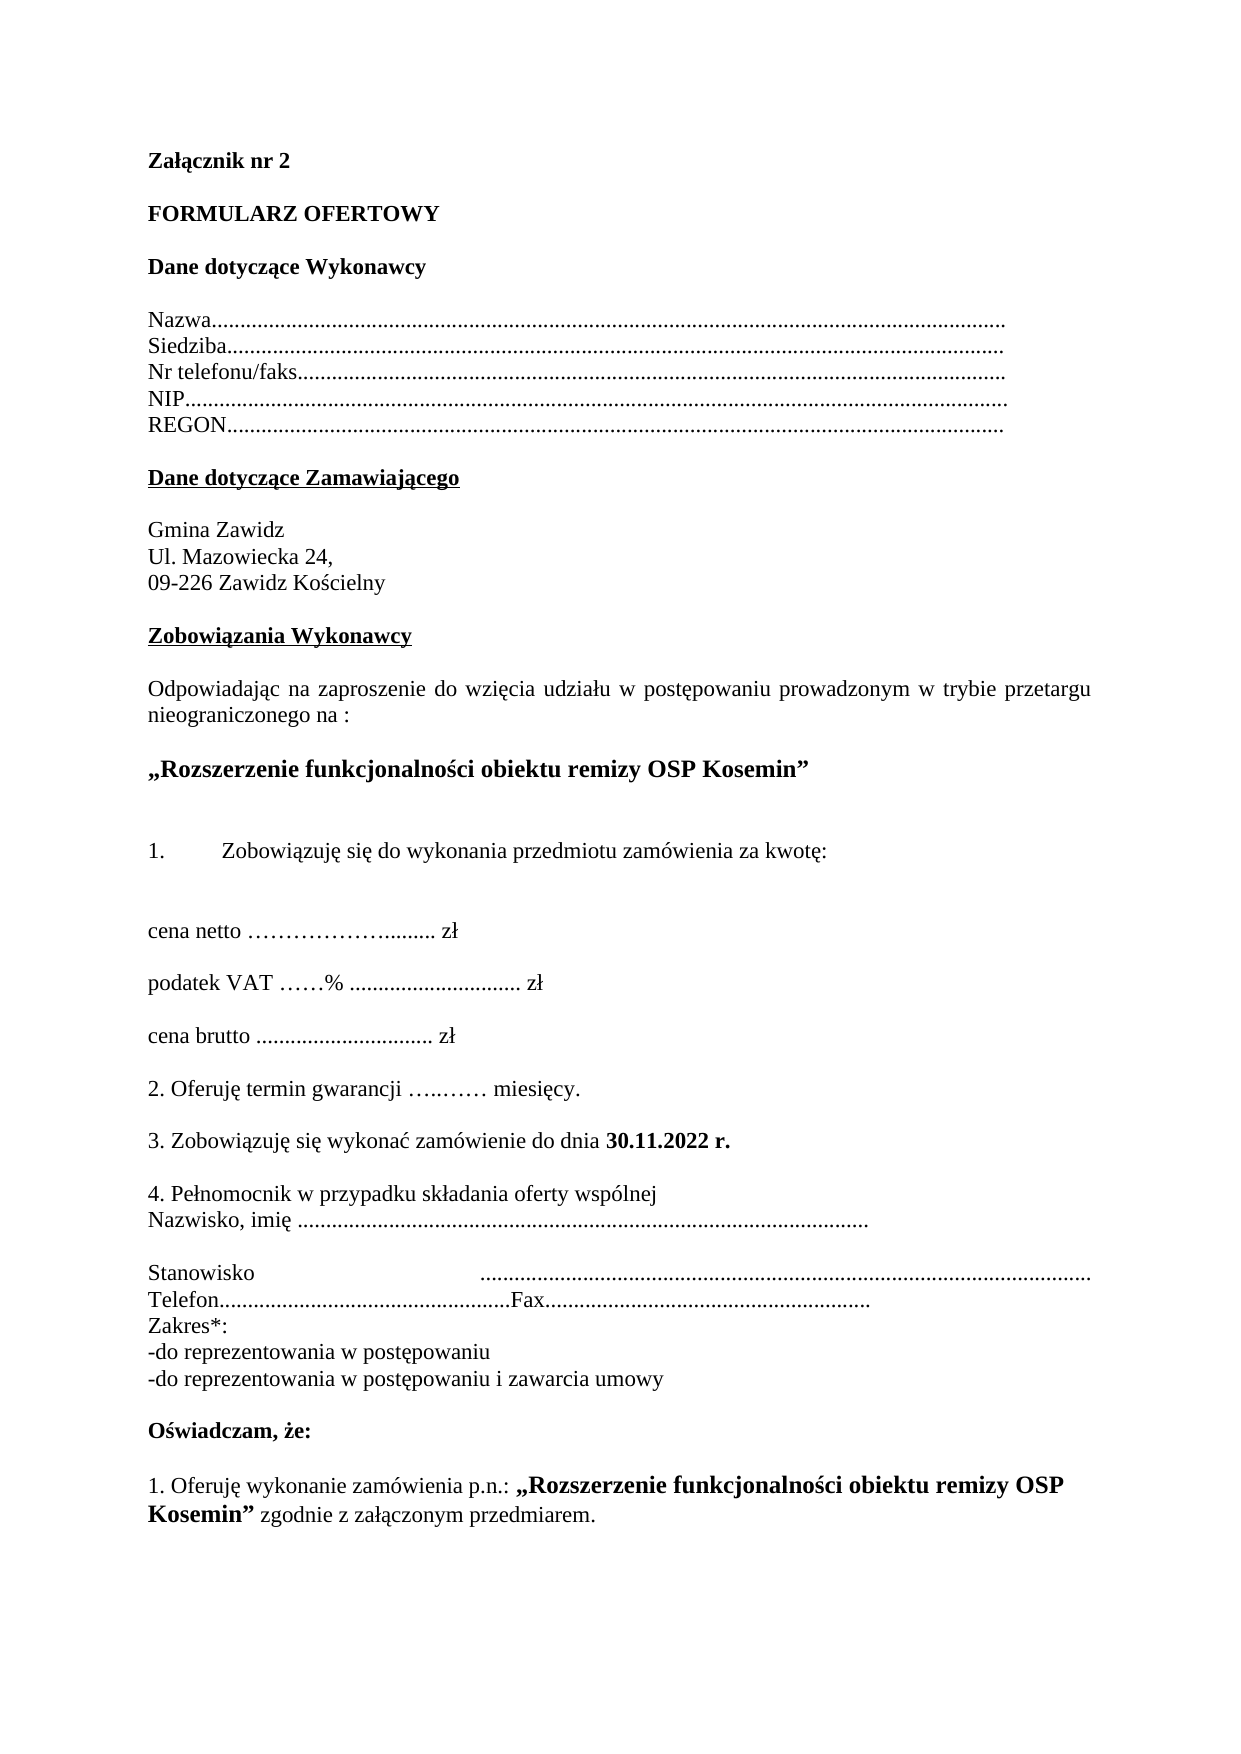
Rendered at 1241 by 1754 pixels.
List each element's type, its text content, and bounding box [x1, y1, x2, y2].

text 1. Zobowiązuję się do wykonania przedmiotu zamówienia za kwotę: [148, 838, 1093, 864]
text cena brutto ............................... zł [148, 1022, 1093, 1048]
text FORMULARZ OFERTOWY [148, 200, 1093, 227]
text Siedziba........................................................................................................................................ [148, 332, 1093, 358]
text podatek VAT ……% .............................. zł [148, 969, 1093, 996]
text 2. Oferuję termin gwarancji …..…… miesięcy. [148, 1075, 1093, 1101]
text Odpowiadając na zaproszenie do wzięcia udziału w postępowaniu prowadzonym w trybie przetargu nieograniczonego na : [148, 675, 1093, 727]
text -do reprezentowania w postępowaniu i zawarcia umowy [148, 1365, 1093, 1391]
text Załącznik nr 2 [148, 148, 1093, 174]
text 3. Zobowiązuję się wykonać zamówienie do dnia 30.11.2022 r. [148, 1127, 1093, 1154]
text Dane dotyczące Zamawiającego [148, 464, 1093, 490]
text Zakres*: [148, 1312, 1093, 1338]
text Nr telefonu/faks............................................................................................................................ [148, 358, 1093, 385]
text Oświadczam, że: [148, 1417, 1093, 1444]
text REGON........................................................................................................................................ [148, 411, 1093, 437]
text Nazwisko, imię .................................................................................................... [148, 1207, 1093, 1233]
text Stanowisko ........................................................................................................... Telefon...................................................Fax......................................................... [148, 1259, 1093, 1312]
text „Rozszerzenie funkcjonalności obiektu remizy OSP Kosemin” [148, 754, 1093, 782]
text Gmina Zawidz [148, 517, 1093, 543]
text 1. Oferuję wykonanie zamówienia p.n.: „Rozszerzenie funkcjonalności obiektu remizy OSP Kosemin” zgodnie z załączonym przedmiarem. [148, 1470, 1093, 1528]
text Ul. Mazowiecka 24, [148, 543, 1093, 569]
text Nazwa........................................................................................................................................... [148, 306, 1093, 332]
text Dane dotyczące Wykonawcy [148, 253, 1093, 279]
text cena netto ………………......... zł [148, 917, 1093, 943]
text Zobowiązania Wykonawcy [148, 622, 1093, 648]
text -do reprezentowania w postępowaniu [148, 1338, 1093, 1365]
text 4. Pełnomocnik w przypadku składania oferty wspólnej [148, 1180, 1093, 1207]
text 09-226 Zawidz Kościelny [148, 569, 1093, 596]
text NIP................................................................................................................................................ [148, 385, 1093, 411]
